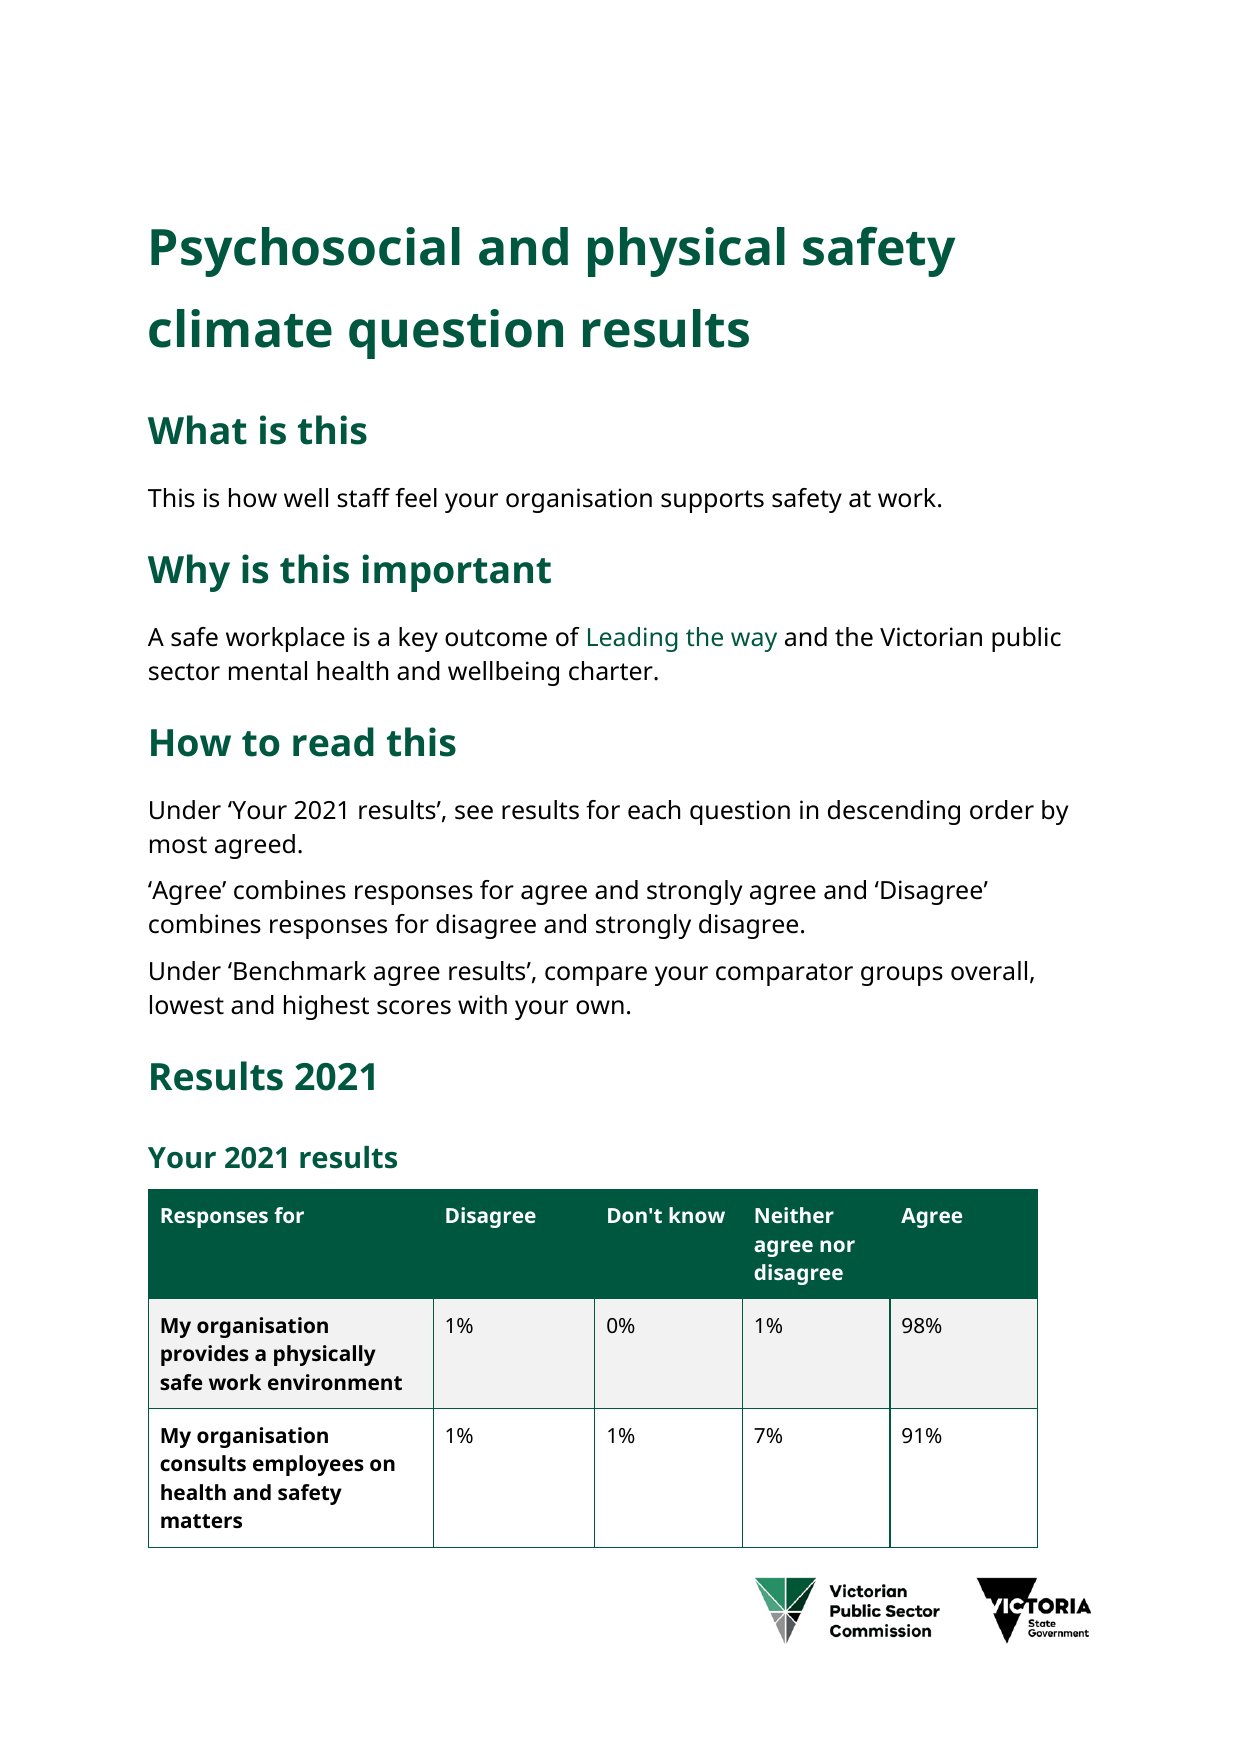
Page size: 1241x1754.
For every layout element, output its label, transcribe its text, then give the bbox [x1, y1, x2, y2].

text Under ‘Your 2021 results’, see results for each question in descending order by most agreed. [148, 792, 1092, 861]
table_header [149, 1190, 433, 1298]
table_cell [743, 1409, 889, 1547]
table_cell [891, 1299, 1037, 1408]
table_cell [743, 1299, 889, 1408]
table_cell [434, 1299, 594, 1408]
subtitle Your 2021 results [148, 1137, 1092, 1177]
subtitle What is this [148, 404, 1092, 455]
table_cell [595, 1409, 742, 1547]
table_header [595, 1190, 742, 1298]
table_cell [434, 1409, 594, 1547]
picture [754, 1577, 1093, 1645]
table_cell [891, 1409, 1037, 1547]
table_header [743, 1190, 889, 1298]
subtitle How to read this [148, 717, 1092, 768]
subtitle Results 2021 [148, 1051, 1092, 1102]
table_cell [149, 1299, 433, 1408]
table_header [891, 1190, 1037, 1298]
text This is how well staff feel your organisation supports safety at work. [148, 480, 1092, 514]
subtitle Why is this important [148, 543, 1092, 594]
text A safe workplace is a key outcome of Leading the way and the Victorian public sector mental health and wellbeing charter. [148, 619, 1092, 687]
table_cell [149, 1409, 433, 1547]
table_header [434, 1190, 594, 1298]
subtitle Psychosocial and physical safety climate question results [148, 212, 1092, 362]
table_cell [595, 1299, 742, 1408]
text Under ‘Benchmark agree results’, compare your comparator groups overall, lowest and highest scores with your own. [148, 953, 1092, 1022]
text ‘Agree’ combines responses for agree and strongly agree and ‘Disagree’ combines responses for disagree and strongly disagree. [148, 873, 1092, 941]
